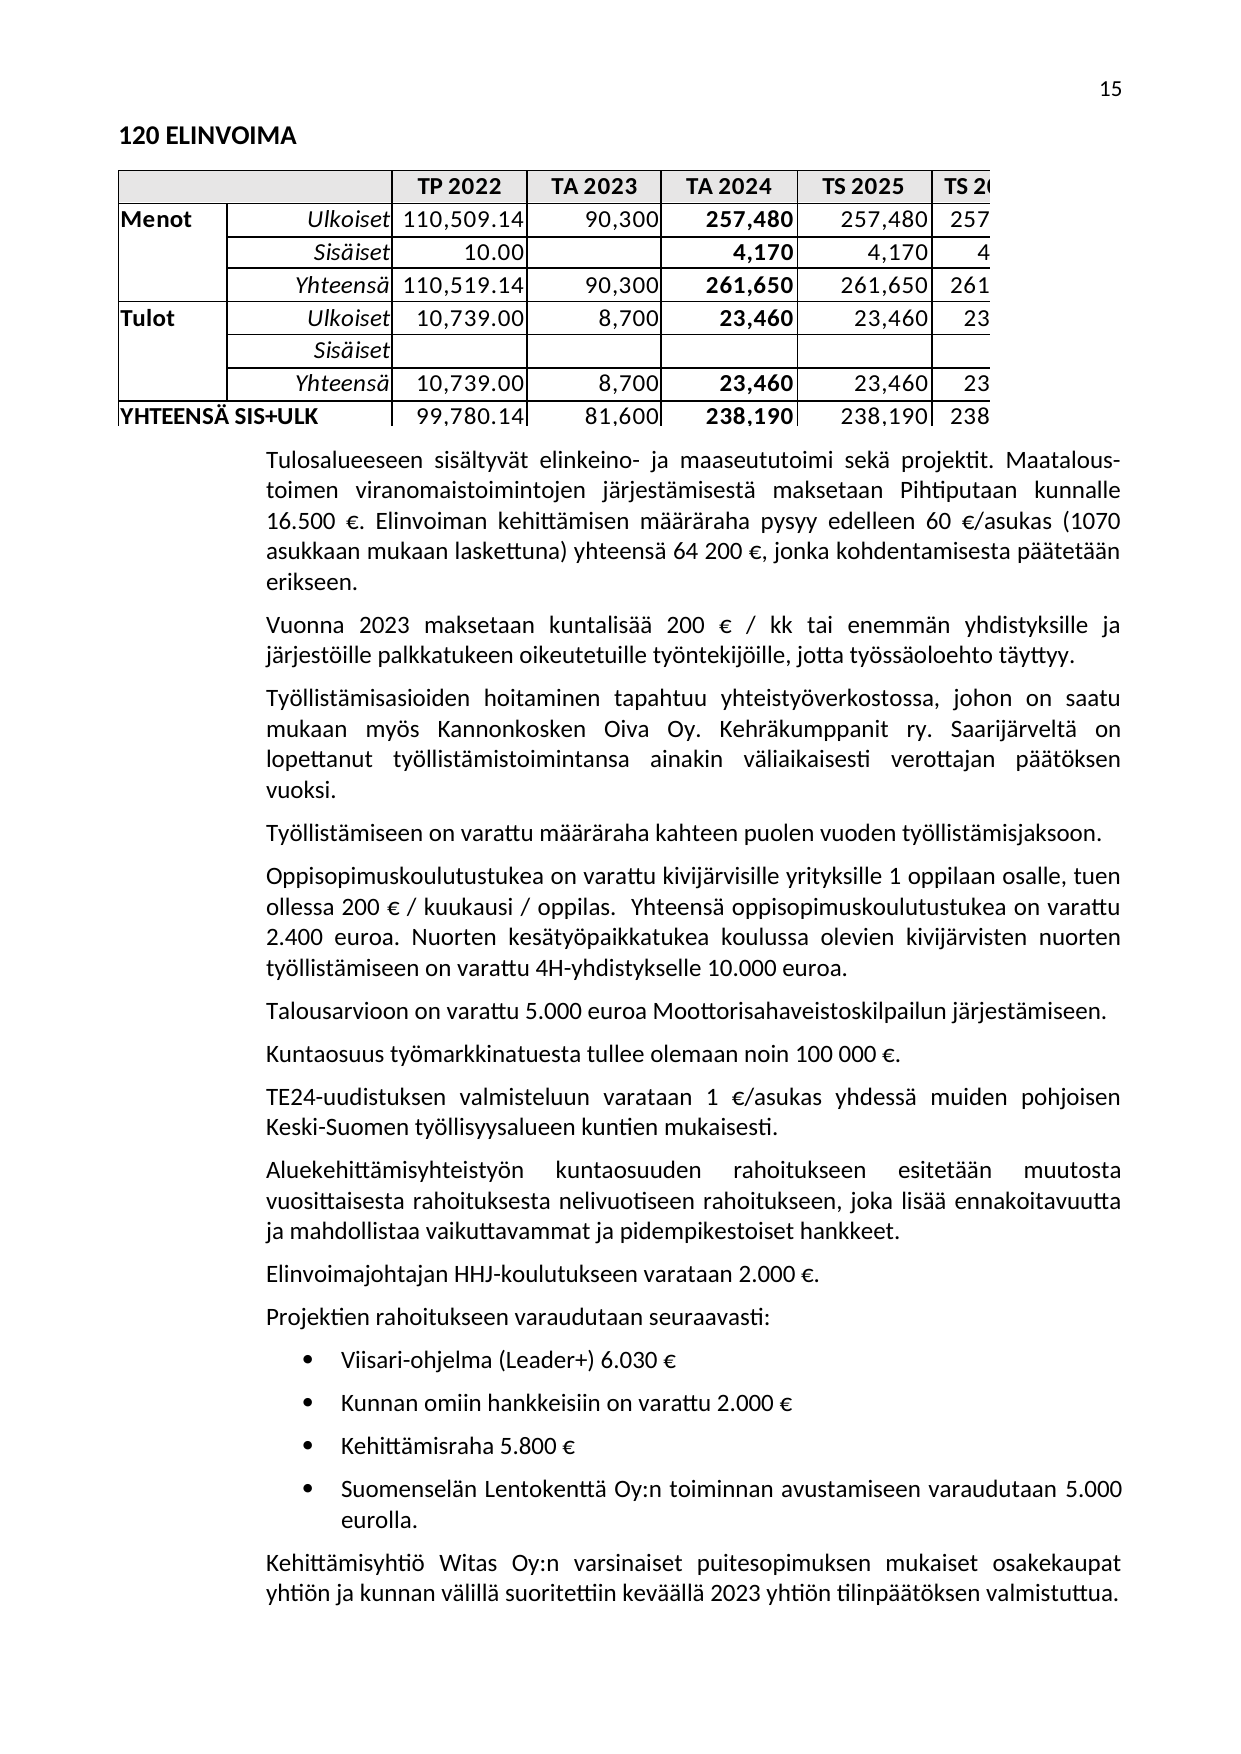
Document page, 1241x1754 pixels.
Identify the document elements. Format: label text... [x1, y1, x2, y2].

text Elinvoimajohtajan HHJ-koulutukseen varataan 2.000 €. [266, 1258, 1122, 1289]
text Oppisopimuskoulutustukea on varattu kivijärvisille yrityksille 1 oppilaan osalle, tuen ollessa 200 € / kuukausi / oppilas. Yhteensä oppisopimuskoulutustukea on varattu 2.400 euroa. Nuorten kesätyöpaikkatukea koulussa olevien kivijärvisten nuorten työllistämiseen on varattu 4H-yhdistykselle 10.000 euroa. [266, 860, 1122, 982]
list Viisari-ohjelma (Leader+) 6.030 € [303, 1344, 1122, 1375]
text Aluekehittämisyhteistyön kuntaosuuden rahoitukseen esitetään muutosta vuosittaisesta rahoituksesta nelivuotiseen rahoitukseen, joka lisää ennakoitavuutta ja mahdollistaa vaikuttavammat ja pidempikestoiset hankkeet. [266, 1154, 1122, 1246]
text TE24-uudistuksen valmisteluun varataan 1 €/asukas yhdessä muiden pohjoisen Keski-Suomen työllisyysalueen kuntien mukaisesti. [266, 1081, 1122, 1142]
text Työllistämisasioiden hoitaminen tapahtuu yhteistyöverkostossa, johon on saatu mukaan myös Kannonkosken Oiva Oy. Kehräkumppanit ry. Saarijärveltä on lopettanut työllistämistoimintansa ainakin väliaikaisesti verottajan päätöksen vuoksi. [266, 683, 1122, 805]
text 120 ELINVOIMA [118, 118, 1122, 151]
text Kehittämisyhtiö Witas Oy:n varsinaiset puitesopimuksen mukaiset osakekaupat yhtiön ja kunnan välillä suoritettiin keväällä 2023 yhtiön tilinpäätöksen valmistuttua. [266, 1547, 1122, 1608]
list Kehittämisraha 5.800 € [303, 1431, 1122, 1461]
text Työllistämiseen on varattu määräraha kahteen puolen vuoden työllistämisjaksoon. [266, 817, 1122, 848]
list Kunnan omiin hankkeisiin on varattu 2.000 € [303, 1387, 1122, 1418]
list Suomenselän Lentokenttä Oy:n toiminnan avustamiseen varaudutaan 5.000 eurolla. [303, 1473, 1122, 1534]
text Talousarvioon on varattu 5.000 euroa Moottorisahaveistoskilpailun järjestämiseen. [266, 995, 1122, 1025]
text Projektien rahoitukseen varaudutaan seuraavasti: [266, 1301, 1122, 1332]
text Vuonna 2023 maksetaan kuntalisää 200 € / kk tai enemmän yhdistyksille ja järjestöille palkkatukeen oikeutetuille työntekijöille, jotta työssäoloehto täyttyy. [266, 609, 1122, 670]
text Tulosalueeseen sisältyvät elinkeino- ja maaseututoimi sekä projektit. Maatalous-toimen viranomaistoimintojen järjestämisestä maksetaan Pihtiputaan kunnalle 16.500 €. Elinvoiman kehittämisen määräraha pysyy edelleen 60 €/asukas (1070 asukkaan mukaan laskettuna) yhteensä 64 200 €, jonka kohdentamisesta päätetään erikseen. [266, 444, 1122, 597]
text Kuntaosuus työmarkkinatuesta tullee olemaan noin 100 000 €. [266, 1038, 1122, 1068]
